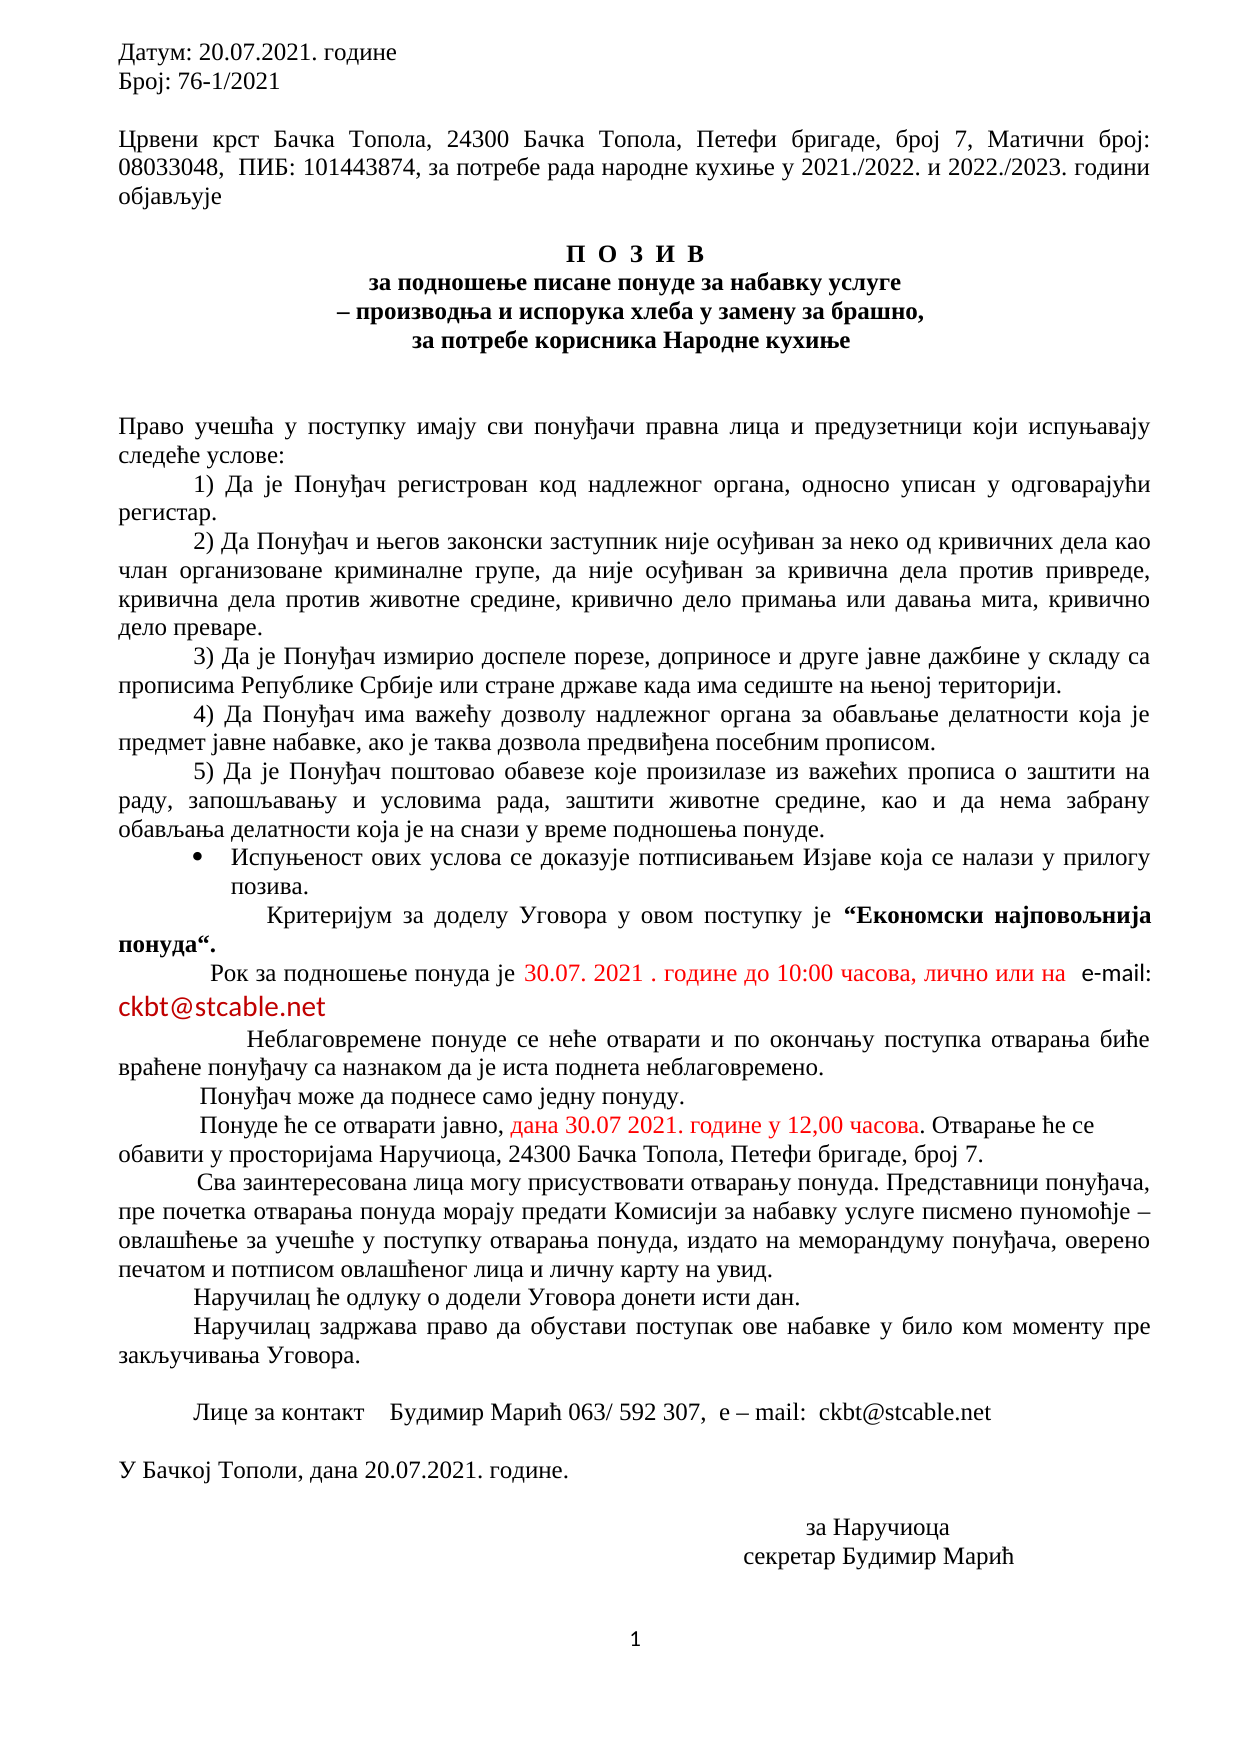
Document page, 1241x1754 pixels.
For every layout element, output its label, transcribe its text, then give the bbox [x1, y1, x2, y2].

text Црвени крст Бачка Топола, 24300 Бачка Топола, Петефи бригаде, број 7, Матични број: 08033048, ПИБ: 101443874, за потребе рада народне кухиње у 2021./2022. и 2022./2023. години објављује [118, 124, 1152, 210]
text – производња и испорука хлеба у замену за брашно, [118, 296, 1152, 325]
text Сва заинтересована лица могу присуствовати отварању понуда. Представници понуђача, пре почетка отварања понуда морају предати Комисији за набавку услуге писмено пуномоћје – овлашћење за учешће у поступку отварања понуда, издато на меморандуму понуђача, оверено печатом и потписом овлашћеног лица и личну карту на увид. [118, 1167, 1152, 1282]
text Лице за контакт Будимир Марић 063/ 592 307, e – mail: ckbt@stcable.net [118, 1397, 1152, 1426]
text 1) Да је Понуђач регистрован код надлежног органа, односно уписан у одговарајући регистар. [118, 469, 1152, 526]
text Понуђач може да поднесе само једну понуду. [118, 1081, 1152, 1110]
text У Бачкој Тополи, дана 20.07.2021. године. [118, 1455, 1152, 1484]
text Број: 76-1/2021 [118, 66, 1152, 95]
text Неблаговремене понуде се неће отварати и по окончању поступка отварања биће враћене понуђачу са назнаком да је иста поднета неблаговремено. [118, 1024, 1152, 1081]
text 5) Да је Понуђач поштовао обавезе које произилазе из важећих прописа о заштити на раду, запошљавању и условима рада, заштити животне средине, као и да нема забрану обављања делатности која је на снази у време подношења понуде. [118, 756, 1152, 842]
text Критеријум за доделу Уговора у овом поступку је “Eкономски најповољнија понуда“. [118, 900, 1152, 957]
text Наручилац ће одлуку о додели Уговора донети исти дан. [118, 1282, 1152, 1311]
list Испуњеност ових услова се доказује потписивањем Изјаве која се налази у прилогу позива. [193, 842, 1152, 900]
text Наручилац задржава право да обустави поступак ове набавке у било ком моменту пре закључивања Уговора. [118, 1311, 1152, 1369]
text Рок за подношење понуда је 30.07. 2021 . године до 10:00 часова, лично или на e-mail: ckbt@stcable.net [118, 957, 1152, 1024]
text Датум: 20.07.2021. године [118, 37, 1152, 66]
text Право учешћа у поступку имају сви понуђачи правна лица и предузетници који испуњавају следеће услове: [118, 411, 1152, 469]
text 4) Да Понуђач има важећу дозволу надлежног органа за обављање делатности која је предмет јавне набавке, ако је таква дозвола предвиђена посебним прописом. [118, 699, 1152, 756]
text 3) Да је Понуђач измирио доспеле порезе, доприносе и друге јавне дажбине у складу са прописима Републике Србије или стране државе када има седиште на њеној територији. [118, 641, 1152, 699]
text за Наручиоца [118, 1512, 1152, 1541]
list Понуде ће се отварати јавно, дана 30.07 2021. године у 12,00 часова. Отварање ће се обавити у просторијама Наручиоца, 24300 Бачка Топола, Петефи бригаде, број 7. [118, 1110, 1152, 1167]
text 2) Да Понуђач и његов законски заступник није осуђиван за неко од кривичних дела као члан организоване криминалне групе, да није осуђиван за кривична дела против привреде, кривична дела против животне средине, кривично дело примања или давања мита, кривично дело преваре. [118, 526, 1152, 641]
text за подношење писане понуде за набавку услуге [118, 267, 1152, 296]
text за потребе корисника Народне кухиње [118, 325, 1152, 354]
text П О З И В [118, 239, 1152, 267]
text секретар Будимир Марић [118, 1541, 1152, 1570]
